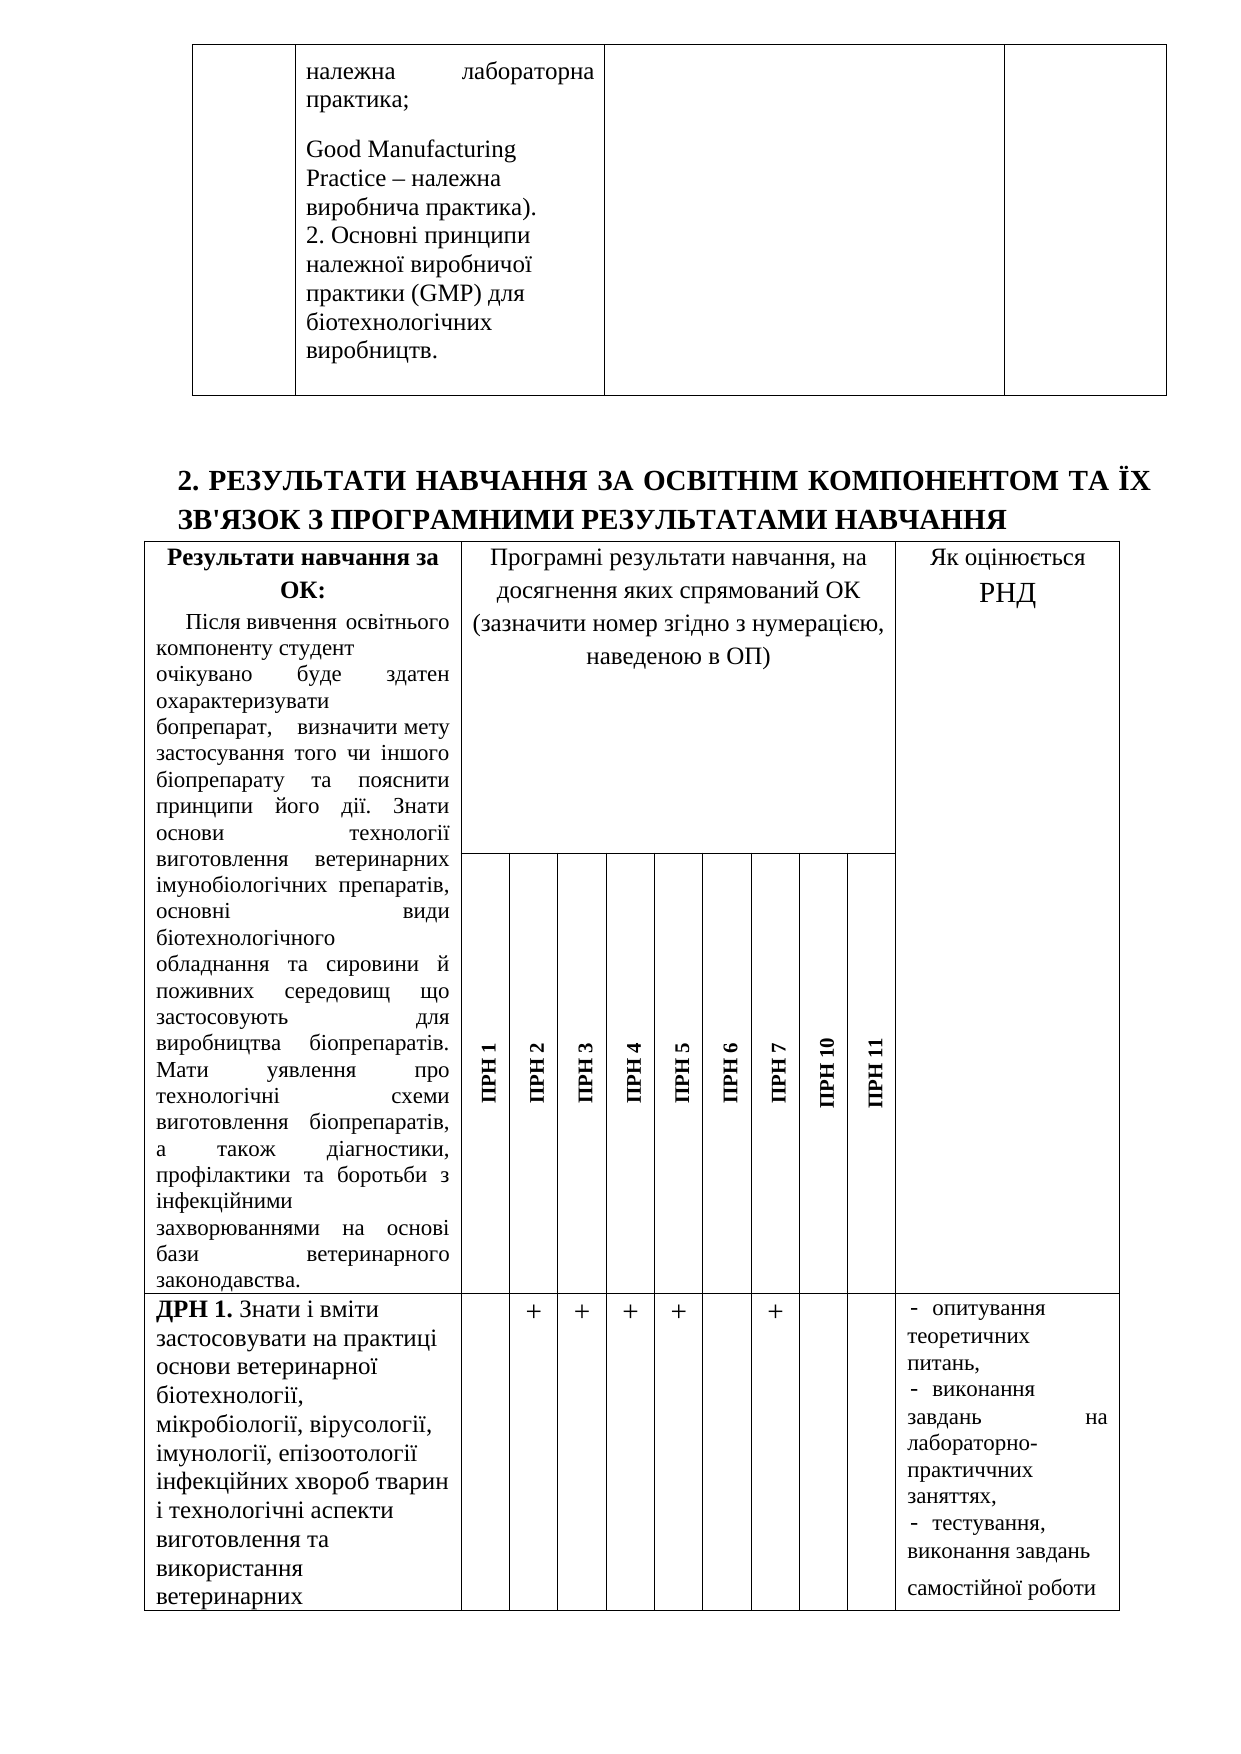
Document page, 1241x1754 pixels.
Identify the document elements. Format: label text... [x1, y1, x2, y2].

table_cell ПРН 7 [752, 854, 799, 1293]
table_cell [145, 1294, 461, 1610]
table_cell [896, 1294, 1119, 1610]
table_cell ПРН 4 [607, 854, 654, 1293]
table_cell + [558, 1294, 606, 1610]
table_header Як оцінюється РНД [896, 542, 1119, 1293]
table_cell + [752, 1294, 799, 1610]
text 2. РЕЗУЛЬТАТИ НАВЧАННЯ ЗА ОСВІТНІМ КОМПОНЕНТОМ ТА ЇХ ЗВ'ЯЗОК З ПРОГРАМНИМИ РЕЗУЛЬТАТАМИ НАВЧАННЯ [177, 463, 1152, 536]
table_cell + [510, 1294, 557, 1610]
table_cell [296, 45, 604, 395]
table_cell ПРН 10 [800, 854, 847, 1293]
table_cell [1005, 45, 1166, 395]
table_cell ПРН 6 [703, 854, 751, 1293]
table_cell + [607, 1294, 654, 1610]
table_cell [462, 1294, 509, 1610]
table_cell + [655, 1294, 702, 1610]
table_header Результати навчання за ОК: Після вивчення освітнього компоненту студент очікувано буде здатен охарактеризувати бопрепарат, визначити мету застосування того чи іншого біопрепарату та пояснити принципи його дії. Знати основи технології виготовлення ветеринарних імунобіологічних препаратів, основні види біотехнологічного обладнання та сировини й поживних середовищ що застосовують для виробництва біопрепаратів. Мати уявлення про технологічні схеми виготовлення біопрепаратів, а також діагностики, профілактики та боротьби з інфекційними захворюваннями на основі бази ветеринарного законодавства. [145, 542, 461, 1293]
table_cell ПРН 5 [655, 854, 702, 1293]
table_cell [605, 45, 1004, 395]
table_header Програмні результати навчання, на досягнення яких спрямований ОК (зазначити номер згідно з нумерацією, наведеною в ОП) [462, 542, 895, 853]
table_cell ПРН 3 [558, 854, 606, 1293]
table_cell ПРН 2 [510, 854, 557, 1293]
table_cell 2 [193, 45, 295, 395]
table_cell [848, 1294, 895, 1610]
table_cell [800, 1294, 847, 1610]
table_cell ПРН 1 [462, 854, 509, 1293]
table_cell [703, 1294, 751, 1610]
table_cell ПРН 11 [848, 854, 895, 1293]
